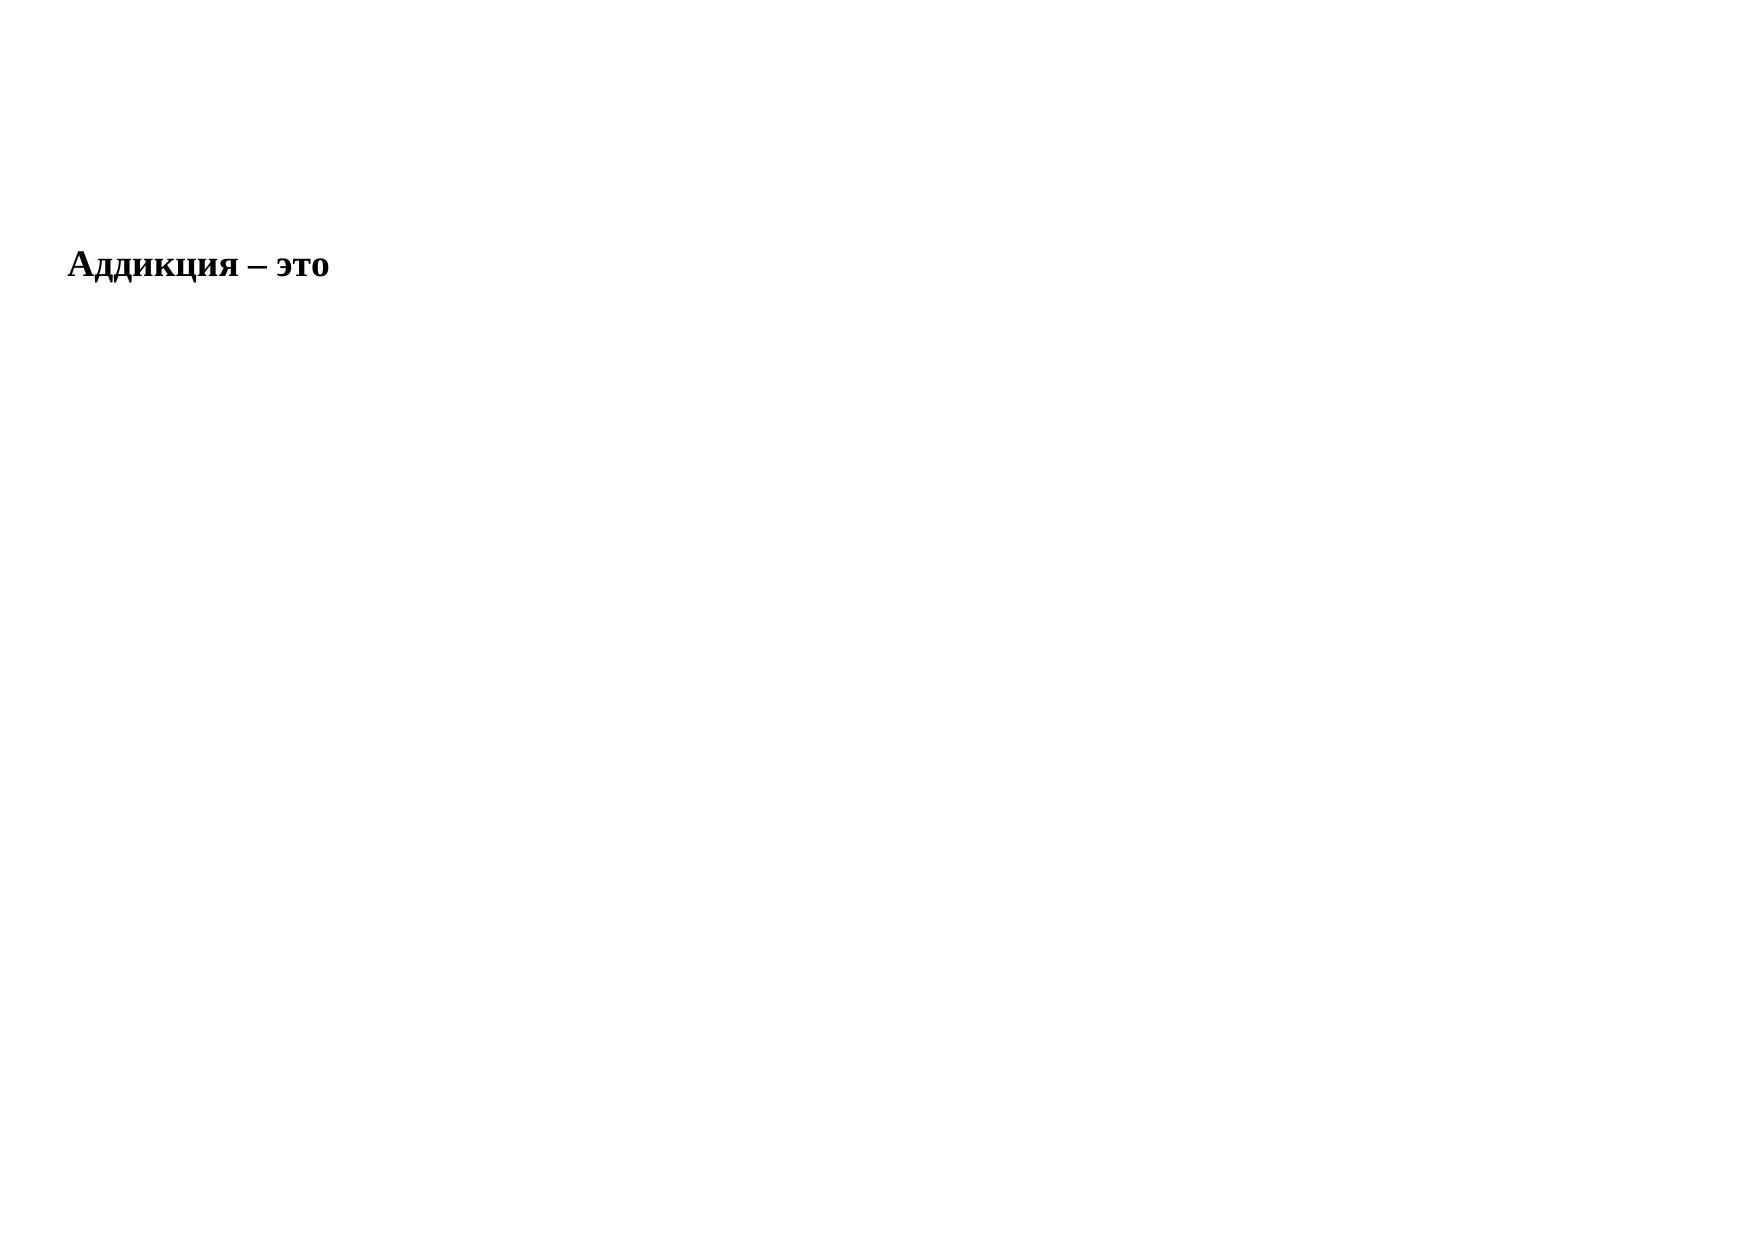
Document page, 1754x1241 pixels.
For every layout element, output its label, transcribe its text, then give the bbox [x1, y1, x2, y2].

text Аддикция – это [29, 242, 587, 285]
